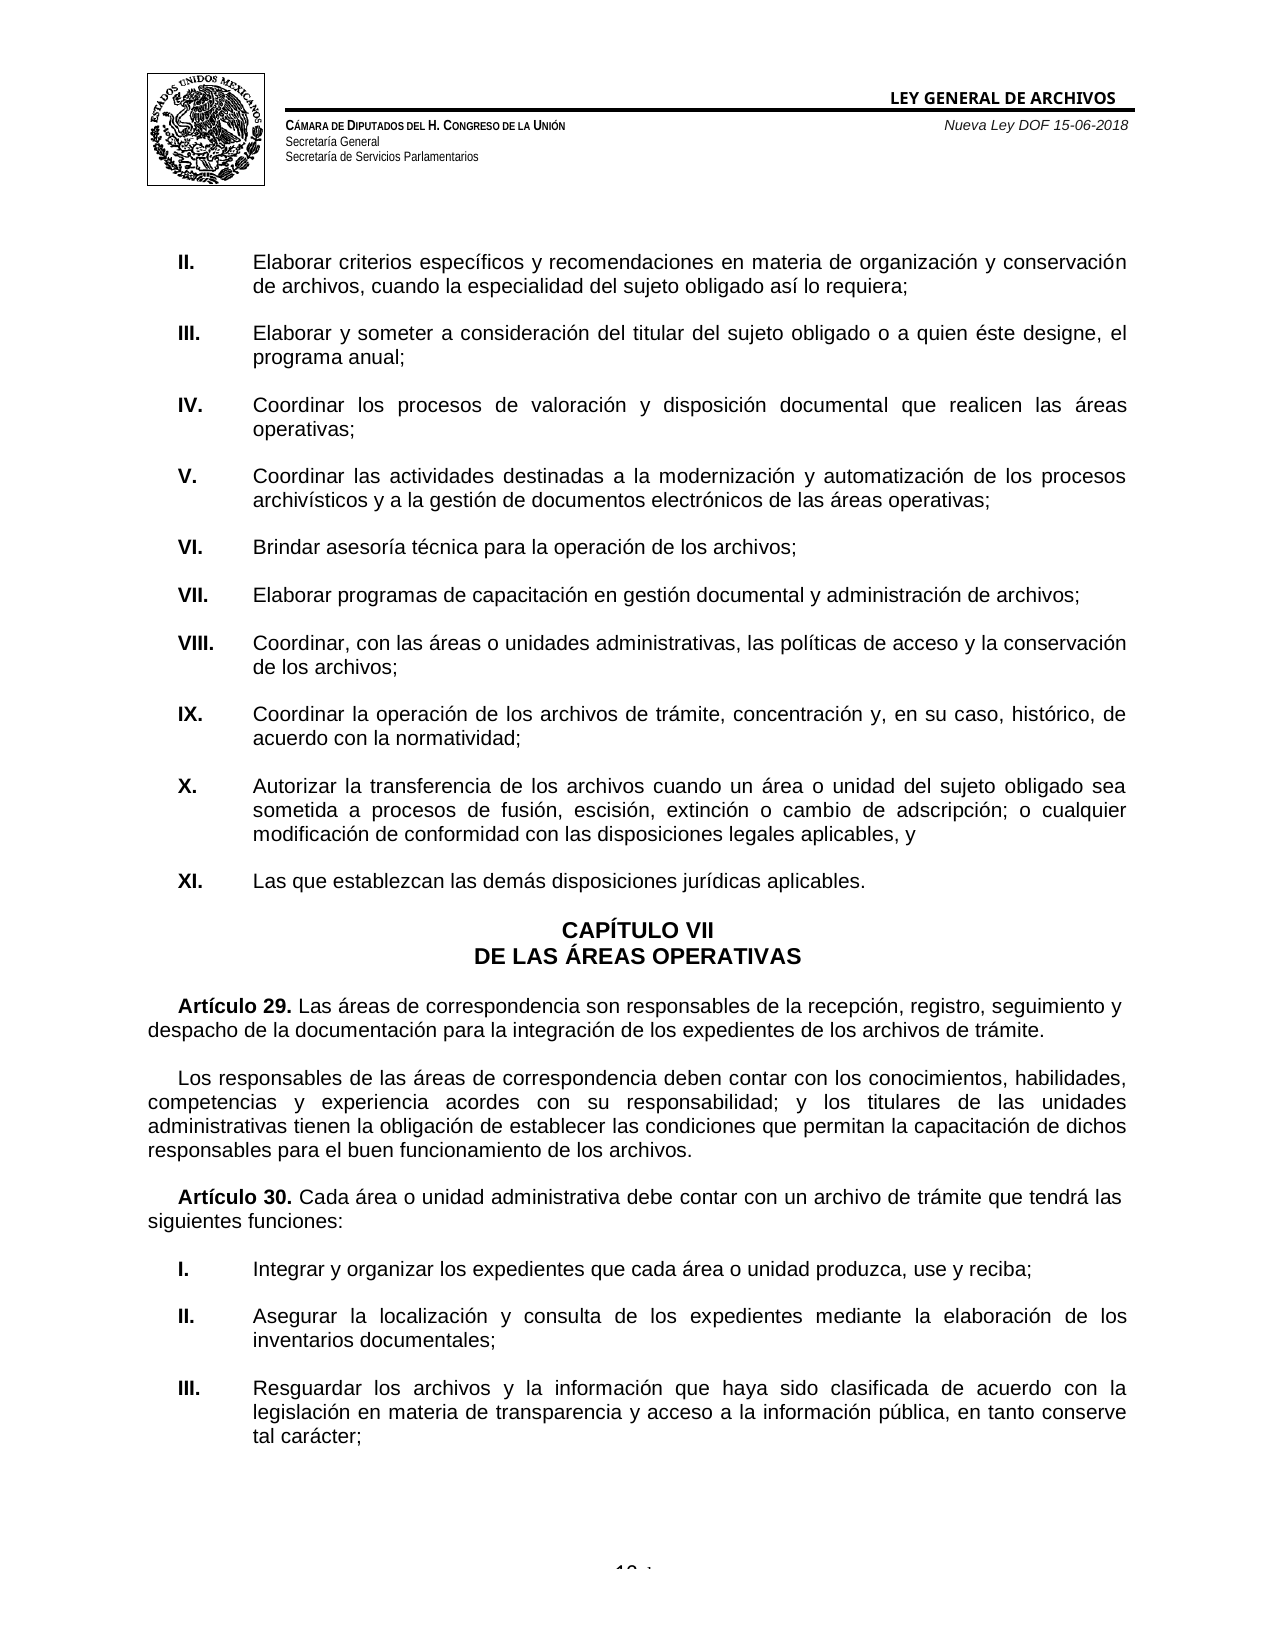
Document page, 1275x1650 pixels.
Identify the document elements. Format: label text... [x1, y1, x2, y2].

list Elaborar criterios específicos y recomendaciones en materia de organización y conservación de archivos, cuando la especialidad del sujeto obligado así lo requiera; [178, 250, 1127, 298]
text Artículo 30. Cada área o unidad administrativa debe contar con un archivo de trámite que tendrá las siguientes funciones: [148, 1185, 1126, 1233]
picture [148, 74, 264, 185]
text DE LAS ÁREAS OPERATIVAS [135, 943, 1139, 970]
list Coordinar los procesos de valoración y disposición documental que realicen las áreas operativas; [178, 392, 1127, 440]
list Asegurar la localización y consulta de los expedientes mediante la elaboración de los inventarios documentales; [178, 1304, 1127, 1352]
list Coordinar la operación de los archivos de trámite, concentración y, en su caso, histórico, de acuerdo con la normatividad; [178, 702, 1127, 750]
list Integrar y organizar los expedientes que cada área o unidad produzca, use y reciba; [178, 1257, 1148, 1281]
list Las que establezcan las demás disposiciones jurídicas aplicables. [178, 869, 1148, 893]
list Resguardar los archivos y la información que haya sido clasificada de acuerdo con la legislación en materia de transparencia y acceso a la información pública, en tanto conserve tal carácter; [178, 1376, 1126, 1448]
list Coordinar las actividades destinadas a la modernización y automatización de los procesos archivísticos y a la gestión de documentos electrónicos de las áreas operativas; [178, 463, 1127, 511]
text Artículo 29. Las áreas de correspondencia son responsables de la recepción, registro, seguimiento y despacho de la documentación para la integración de los expedientes de los archivos de trámite. [148, 994, 1127, 1042]
subtitle CAPÍTULO VII [473, 917, 802, 943]
list Brindar asesoría técnica para la operación de los archivos; [178, 535, 1148, 559]
list Autorizar la transferencia de los archivos cuando un área o unidad del sujeto obligado sea sometida a procesos de fusión, escisión, extinción o cambio de adscripción; o cualquier modificación de conformidad con las disposiciones legales aplicables, y [178, 774, 1127, 846]
text Los responsables de las áreas de correspondencia deben contar con los conocimientos, habilidades, competencias y experiencia acordes con su responsabilidad; y los titulares de las unidades administrativas tienen la obligación de establecer las condiciones que permitan la capacitación de dichos responsables para el buen funcionamiento de los archivos. [148, 1066, 1126, 1162]
list Elaborar y someter a consideración del titular del sujeto obligado o a quien éste designe, el programa anual; [178, 321, 1128, 369]
list Elaborar programas de capacitación en gestión documental y administración de archivos; [178, 583, 1148, 607]
list Coordinar, con las áreas o unidades administrativas, las políticas de acceso y la conservación de los archivos; [178, 631, 1126, 679]
